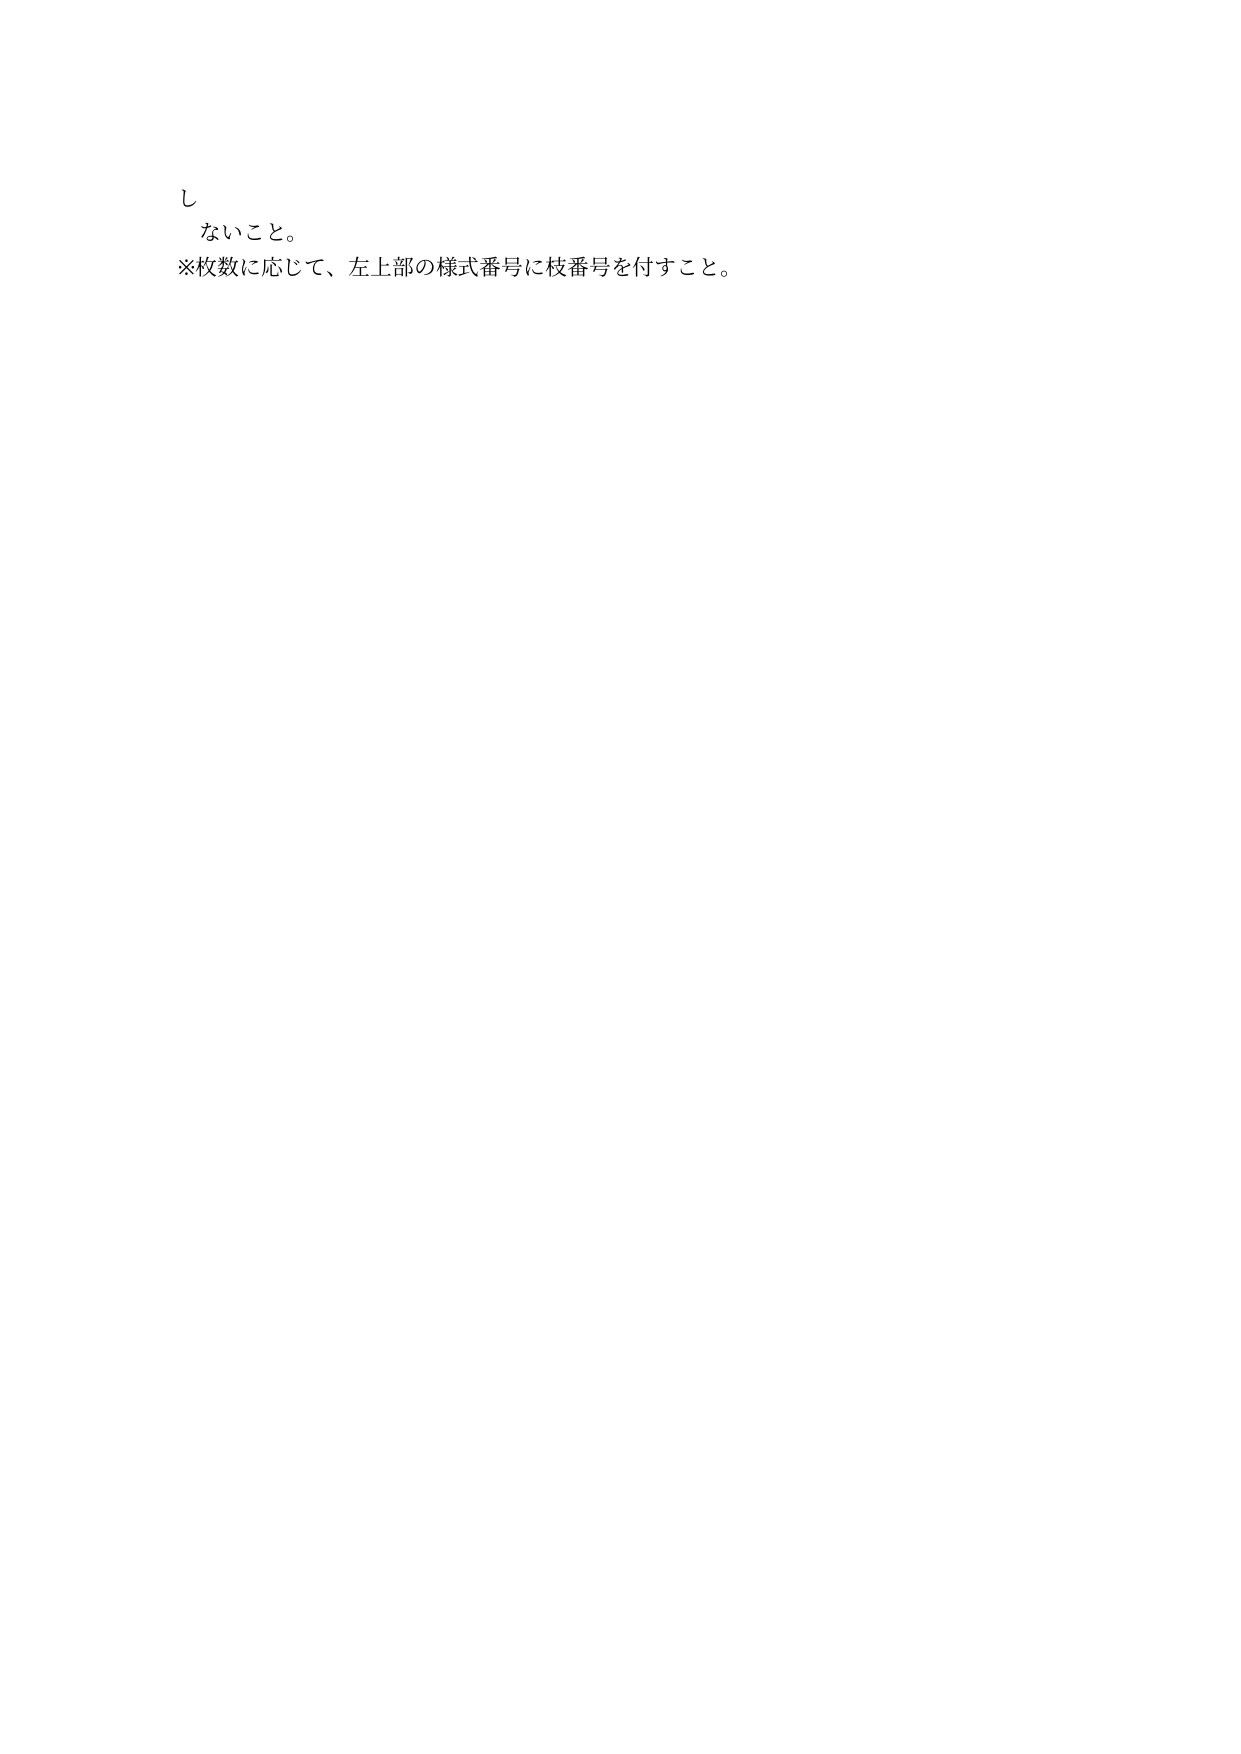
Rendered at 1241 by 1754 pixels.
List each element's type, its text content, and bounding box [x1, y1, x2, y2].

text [177, 179, 1063, 214]
text ※枚数に応じて、左上部の様式番号に枝番号を付すこと。 [177, 249, 1063, 284]
text ないこと。 [177, 214, 1063, 249]
